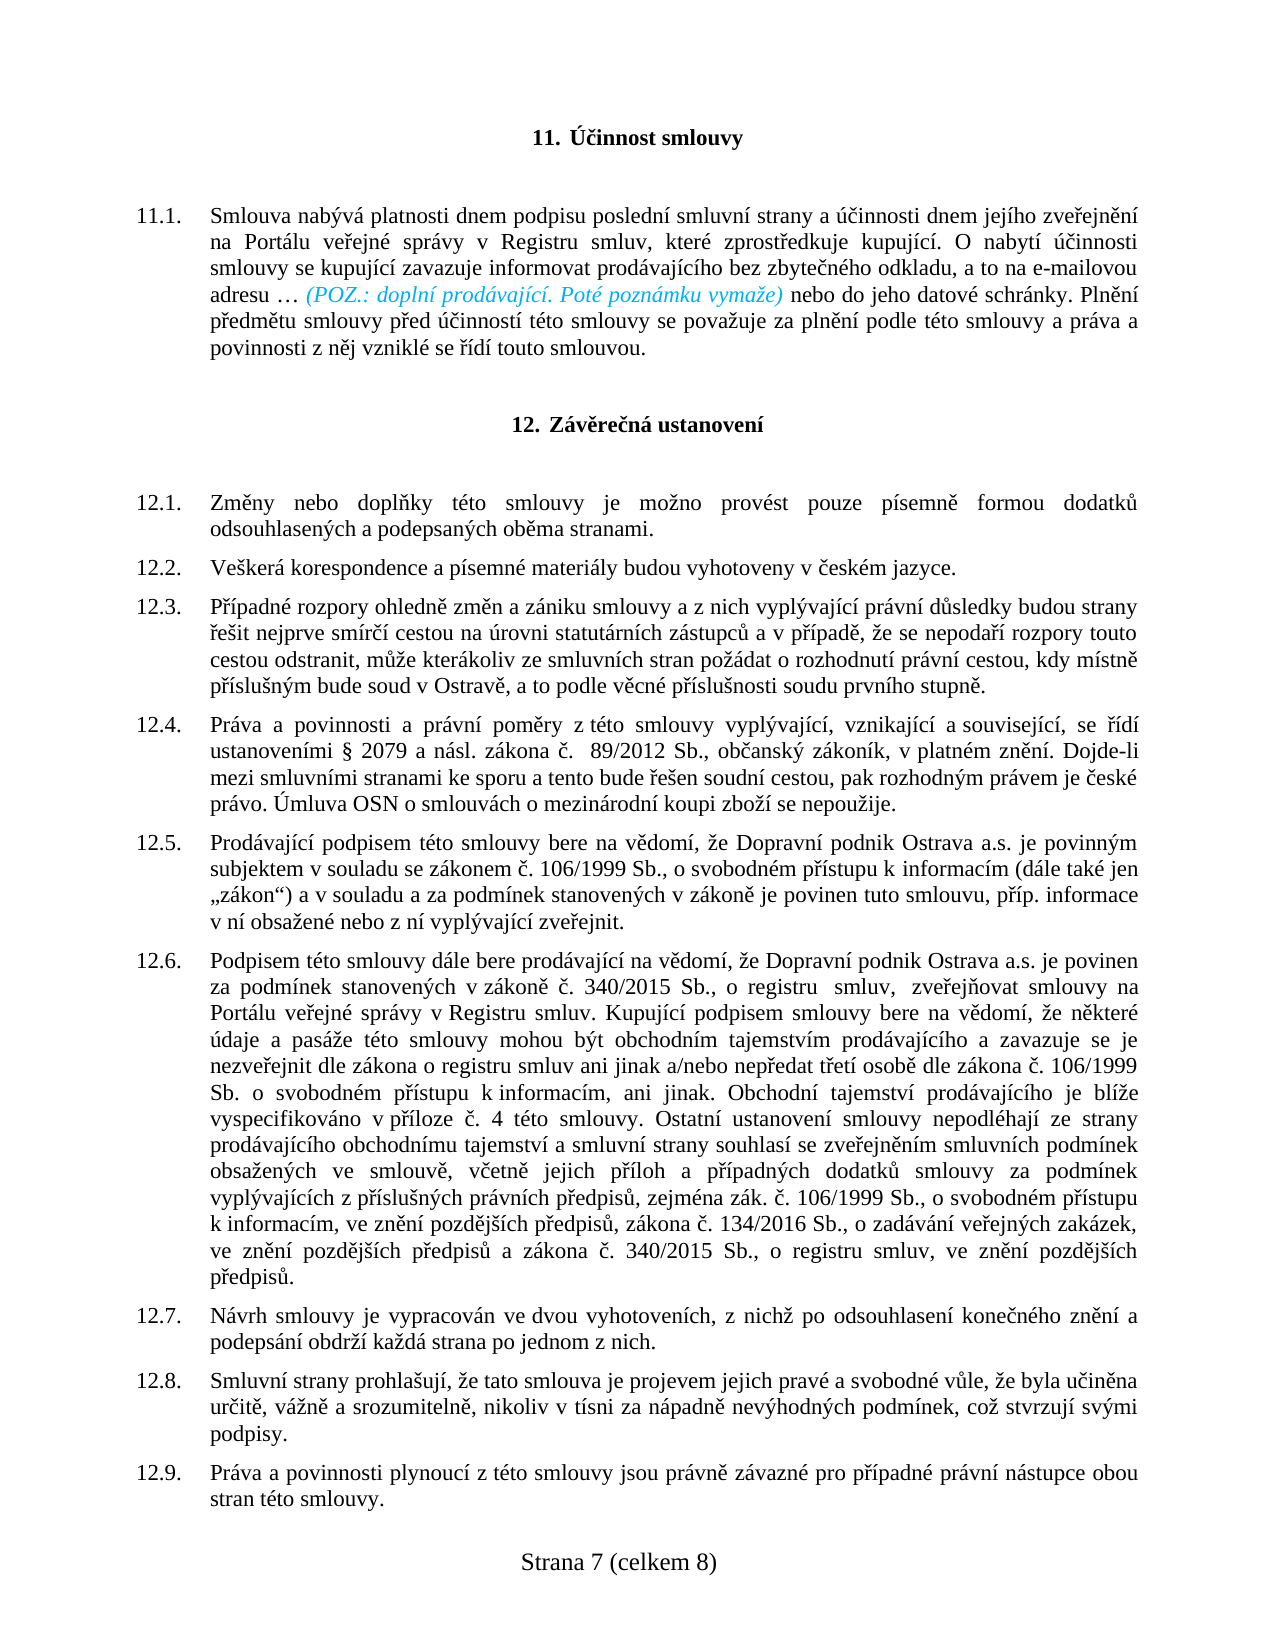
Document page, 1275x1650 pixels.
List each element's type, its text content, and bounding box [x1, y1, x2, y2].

text Závěrečná ustanovení [136, 411, 1139, 438]
text Návrh smlouvy je vypracován ve dvou vyhotoveních, z nichž po odsouhlasení konečného znění a podepsání obdrží každá strana po jednom z nich. [136, 1302, 1139, 1354]
text Veškerá korespondence a písemné materiály budou vyhotoveny v českém jazyce. [136, 554, 1139, 581]
text Práva a povinnosti a právní poměry z této smlouvy vyplývající, vznikající a související, se řídí ustanoveními § 2079 a násl. zákona č. 89/2012 Sb., občanský zákoník, v platném znění. Dojde-li mezi smluvními stranami ke sporu a tento bude řešen soudní cestou, pak rozhodným právem je české právo. Úmluva OSN o smlouvách o mezinárodní koupi zboží se nepoužije. [136, 711, 1139, 816]
text Prodávající podpisem této smlouvy bere na vědomí, že Dopravní podnik Ostrava a.s. je povinným subjektem v souladu se zákonem č. 106/1999 Sb., o svobodném přístupu k informacím (dále také jen „zákon“) a v souladu a za podmínek stanovených v zákoně je povinen tuto smlouvu, příp. informace v ní obsažené nebo z ní vyplývající zveřejnit. [136, 829, 1139, 934]
text Změny nebo doplňky této smlouvy je možno provést pouze písemně formou dodatků odsouhlasených a podepsaných oběma stranami. [136, 489, 1139, 542]
text Případné rozpory ohledně změn a zániku smlouvy a z nich vyplývající právní důsledky budou strany řešit nejprve smírčí cestou na úrovni statutárních zástupců a v případě, že se nepodaří rozpory touto cestou odstranit, může kterákoliv ze smluvních stran požádat o rozhodnutí právní cestou, kdy místně příslušným bude soud v Ostravě, a to podle věcné příslušnosti soudu prvního stupně. [136, 593, 1139, 698]
text Práva a povinnosti plynoucí z této smlouvy jsou právně závazné pro případné právní nástupce obou stran této smlouvy. [136, 1459, 1139, 1511]
text Podpisem této smlouvy dále bere prodávající na vědomí, že Dopravní podnik Ostrava a.s. je povinen za podmínek stanovených v zákoně č. 340/2015 Sb., o registru smluv, zveřejňovat smlouvy na Portálu veřejné správy v Registru smluv. Kupující podpisem smlouvy bere na vědomí, že některé údaje a pasáže této smlouvy mohou být obchodním tajemstvím prodávajícího a zavazuje se je nezveřejnit dle zákona o registru smluv ani jinak a/nebo nepředat třetí osobě dle zákona č. 106/1999 Sb. o svobodném přístupu k informacím, ani jinak. Obchodní tajemství prodávajícího je blíže vyspecifikováno v příloze č. 4 této smlouvy. Ostatní ustanovení smlouvy nepodléhají ze strany prodávajícího obchodnímu tajemství a smluvní strany souhlasí se zveřejněním smluvních podmínek obsažených ve smlouvě, včetně jejich příloh a případných dodatků smlouvy za podmínek vyplývajících z příslušných právních předpisů, zejména zák. č. 106/1999 Sb., o svobodném přístupu k informacím, ve znění pozdějších předpisů, zákona č. 134/2016 Sb., o zadávání veřejných zakázek, ve znění pozdějších předpisů a zákona č. 340/2015 Sb., o registru smluv, ve znění pozdějších předpisů. [136, 947, 1139, 1289]
text Účinnost smlouvy [136, 124, 1139, 150]
text Smlouva nabývá platnosti dnem podpisu poslední smluvní strany a účinnosti dnem jejího zveřejnění na Portálu veřejné správy v Registru smluv, které zprostředkuje kupující. O nabytí účinnosti smlouvy se kupující zavazuje informovat prodávajícího bez zbytečného odkladu, a to na e-mailovou adresu … (POZ.: doplní prodávající. Poté poznámku vymaže) nebo do jeho datové schránky. Plnění předmětu smlouvy před účinností této smlouvy se považuje za plnění podle této smlouvy a práva a povinnosti z něj vzniklé se řídí touto smlouvou. [136, 202, 1139, 360]
text Smluvní strany prohlašují, že tato smlouva je projevem jejich pravé a svobodné vůle, že byla učiněna určitě, vážně a srozumitelně, nikoliv v tísni za nápadně nevýhodných podmínek, což stvrzují svými podpisy. [136, 1367, 1139, 1446]
